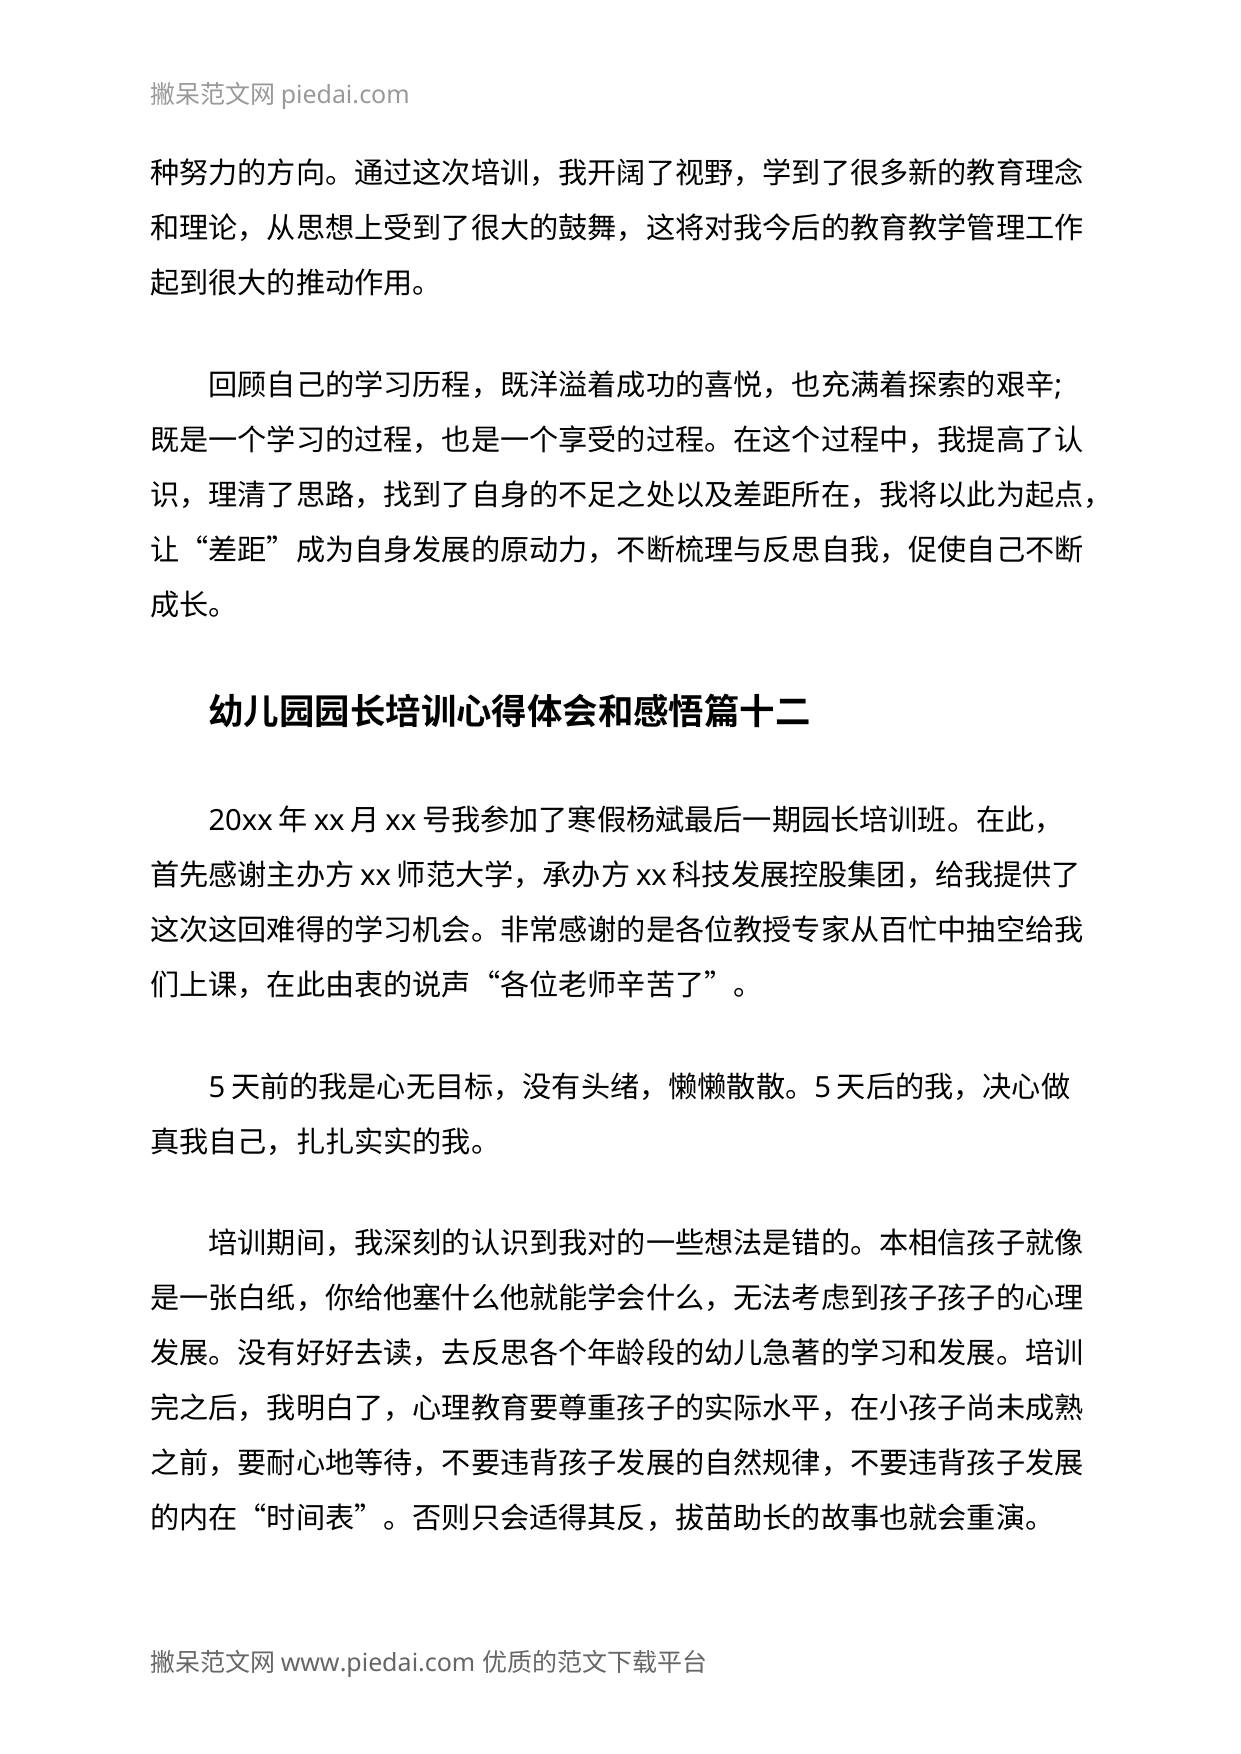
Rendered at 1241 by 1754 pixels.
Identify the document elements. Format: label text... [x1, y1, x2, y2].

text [150, 150, 1090, 302]
text 20xx年xx月xx号我参加了寒假杨斌最后一期园长培训班。在此，首先感谢主办方xx师范大学，承办方xx科技发展控股集团，给我提供了这次这回难得的学习机会。非常感谢的是各位教授专家从百忙中抽空给我们上课，在此由衷的说声“各位老师辛苦了”。 [150, 796, 1090, 1004]
text 回顾自己的学习历程，既洋溢着成功的喜悦，也充满着探索的艰辛;既是一个学习的过程，也是一个享受的过程。在这个过程中，我提高了认识，理清了思路，找到了自身的不足之处以及差距所在，我将以此为起点，让“差距”成为自身发展的原动力，不断梳理与反思自我，促使自己不断成长。 [150, 362, 1090, 623]
text 培训期间，我深刻的认识到我对的一些想法是错的。本相信孩子就像是一张白纸，你给他塞什么他就能学会什么，无法考虑到孩子孩子的心理发展。没有好好去读，去反思各个年龄段的幼儿急著的学习和发展。培训完之后，我明白了，心理教育要尊重孩子的实际水平，在小孩子尚未成熟之前，要耐心地等待，不要违背孩子发展的自然规律，不要违背孩子发展的内在“时间表”。否则只会适得其反，拔苗助长的故事也就会重演。 [150, 1220, 1090, 1537]
text 5天前的我是心无目标，没有头绪，懒懒散散。5天后的我，决心做真我自己，扎扎实实的我。 [150, 1063, 1090, 1160]
text 幼儿园园长培训心得体会和感悟篇十二 [150, 683, 1090, 734]
